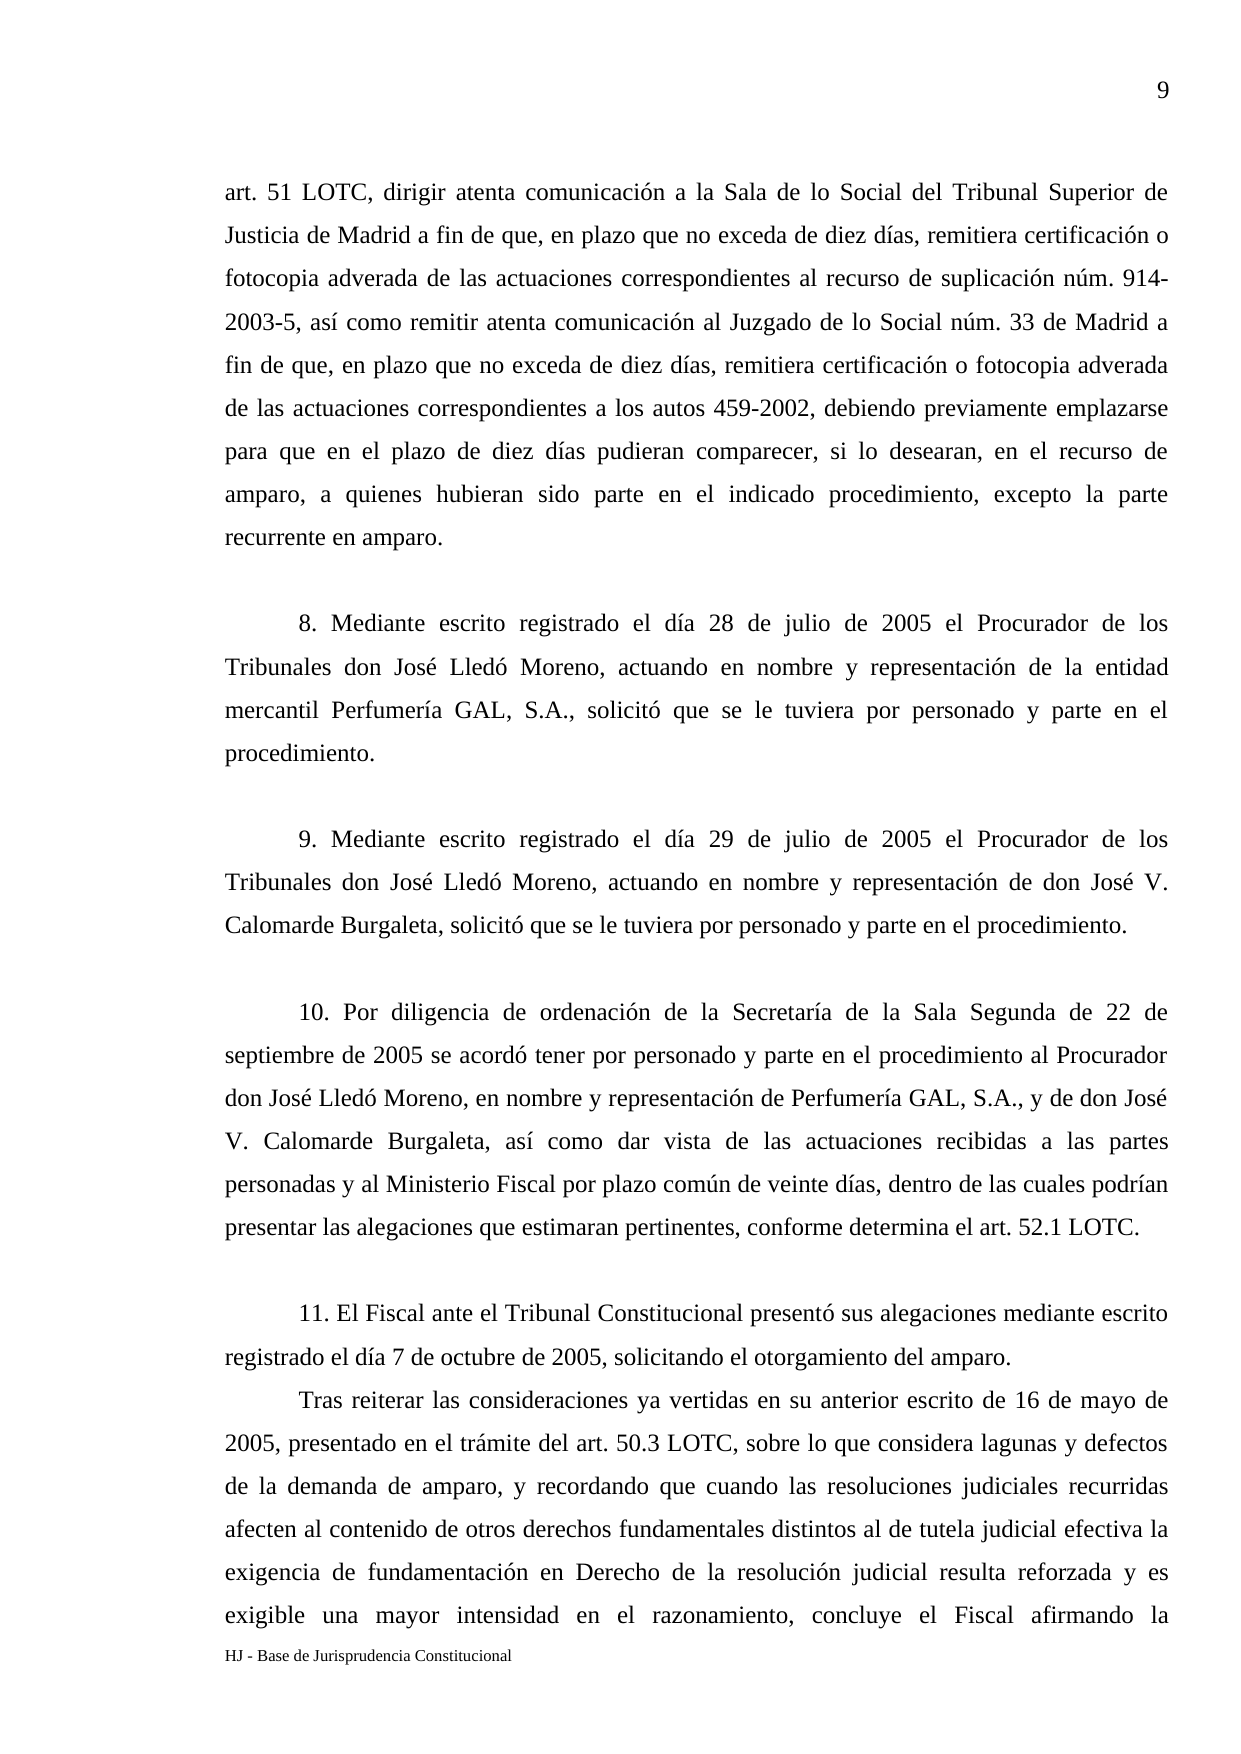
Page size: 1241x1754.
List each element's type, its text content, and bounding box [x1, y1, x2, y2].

text 8. Mediante escrito registrado el día 28 de julio de 2005 el Procurador de los Tribunales don José Lledó Moreno, actuando en nombre y representación de la entidad mercantil Perfumería GAL, S.A., solicitó que se le tuviera por personado y parte en el procedimiento. [224, 608, 1169, 767]
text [224, 1385, 1169, 1629]
text 9. Mediante escrito registrado el día 29 de julio de 2005 el Procurador de los Tribunales don José Lledó Moreno, actuando en nombre y representación de don José V. Calomarde Burgaleta, solicitó que se le tuviera por personado y parte en el procedimiento. [224, 824, 1169, 939]
text 10. Por diligencia de ordenación de la Secretaría de la Sala Segunda de 22 de septiembre de 2005 se acordó tener por personado y parte en el procedimiento al Procurador don José Lledó Moreno, en nombre y representación de Perfumería GAL, S.A., y de don José V. Calomarde Burgaleta, así como dar vista de las actuaciones recibidas a las partes personadas y al Ministerio Fiscal por plazo común de veinte días, dentro de las cuales podrían presentar las alegaciones que estimaran pertinentes, conforme determina el art. 52.1 LOTC. [224, 997, 1169, 1241]
text 11. El Fiscal ante el Tribunal Constitucional presentó sus alegaciones mediante escrito registrado el día 7 de octubre de 2005, solicitando el otorgamiento del amparo. [224, 1298, 1169, 1370]
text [224, 177, 1169, 551]
